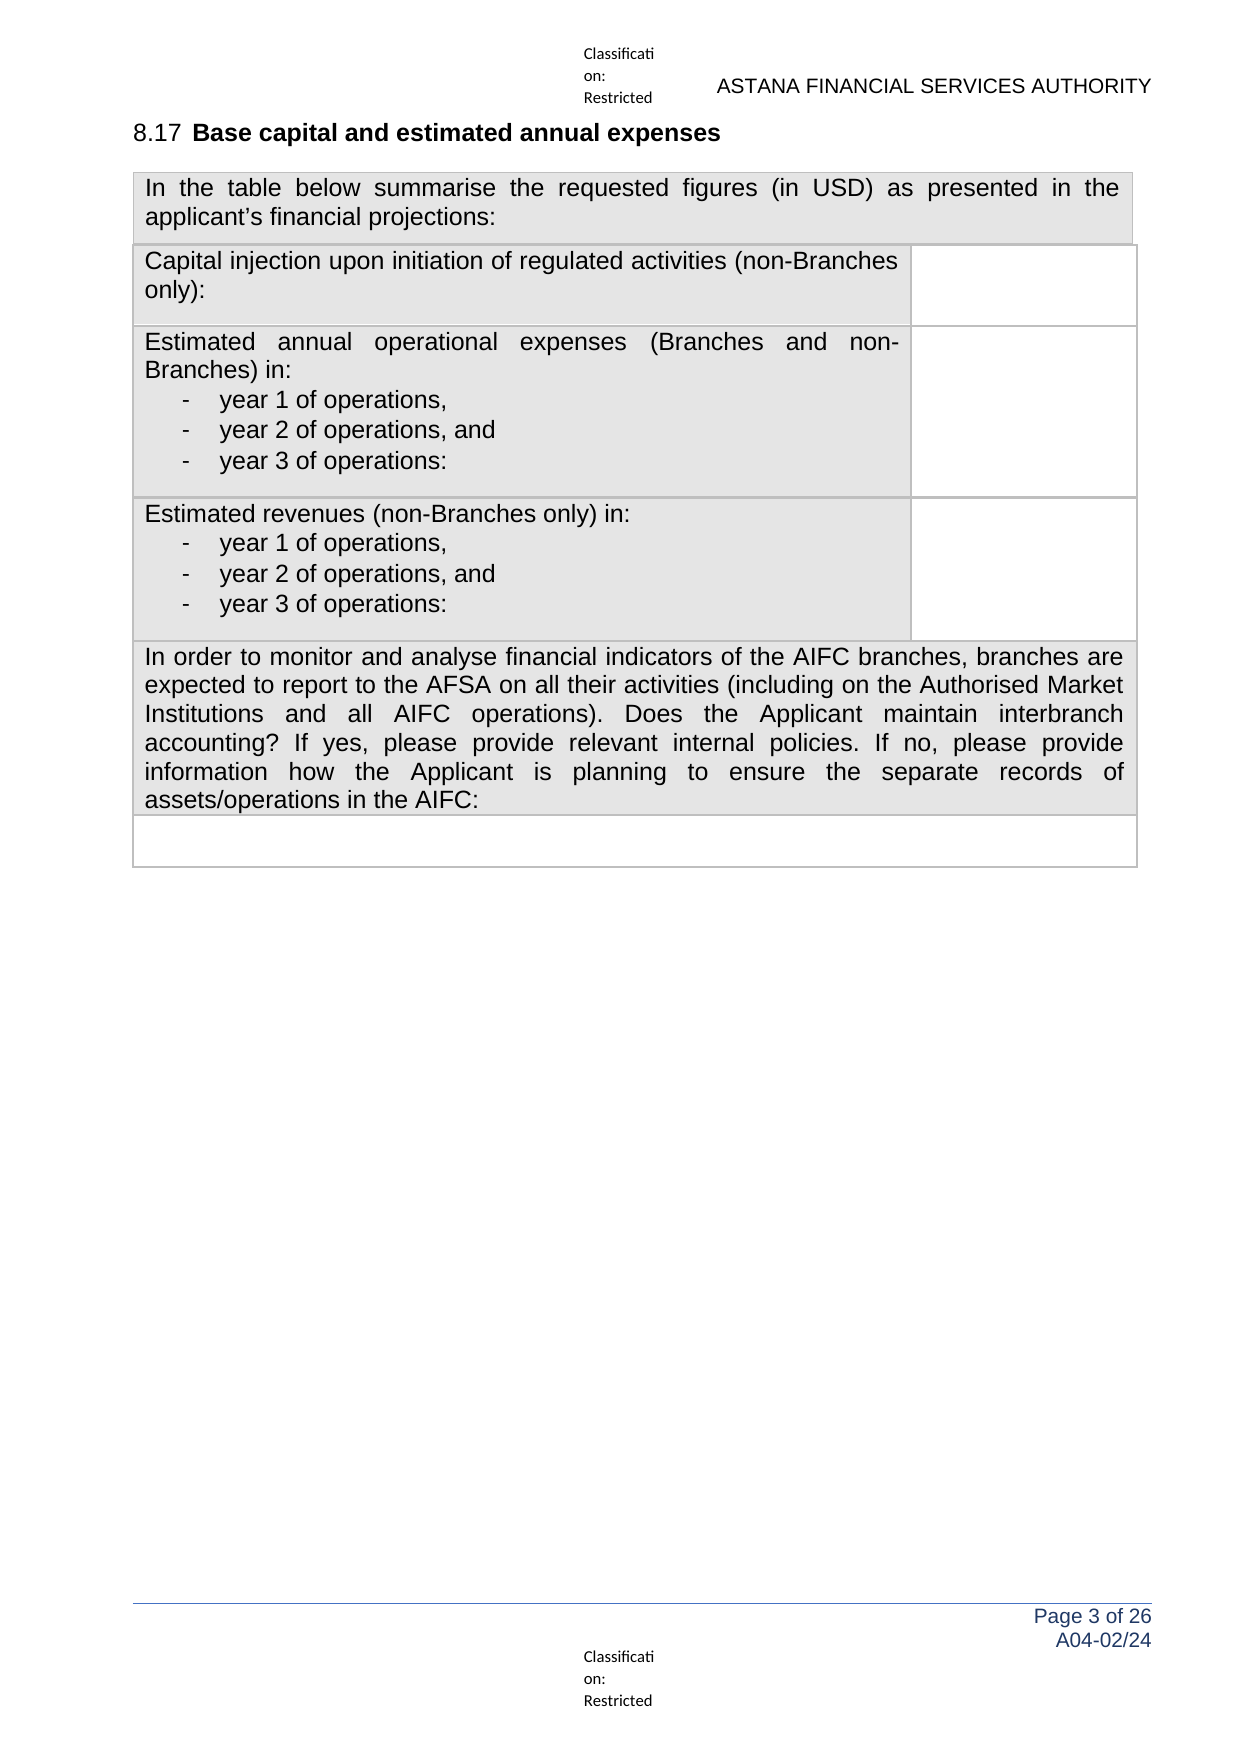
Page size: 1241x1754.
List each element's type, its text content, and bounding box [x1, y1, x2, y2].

table_cell Estimated revenues (non-Branches only) in: year 1 of operations, year 2 of operations, and year 3 of operations: [134, 499, 910, 640]
table_cell [912, 327, 1136, 496]
table_cell In order to monitor and analyse financial indicators of the AIFC branches, branches are expected to report to the AFSA on all their activities (including on the Authorised Market Institutions and all AIFC operations). Does the Applicant maintain interbranch accounting? If yes, please provide relevant internal policies. If no, please provide information how the Applicant is planning to ensure the separate records of assets/operations in the AIFC: [134, 642, 1136, 814]
table_cell [912, 499, 1136, 640]
list Base capital and estimated annual expenses [133, 118, 1152, 147]
table_cell Estimated annual operational expenses (Branches and non-Branches) in: year 1 of operations, year 2 of operations, and year 3 of operations: [134, 327, 910, 496]
table_cell [134, 816, 1136, 866]
table_header In the table below summarise the requested figures (in USD) as presented in the applicant’s financial projections: [134, 173, 1132, 243]
table_header Capital injection upon initiation of regulated activities (non-Branches only): [134, 246, 910, 324]
table_header [912, 246, 1136, 324]
